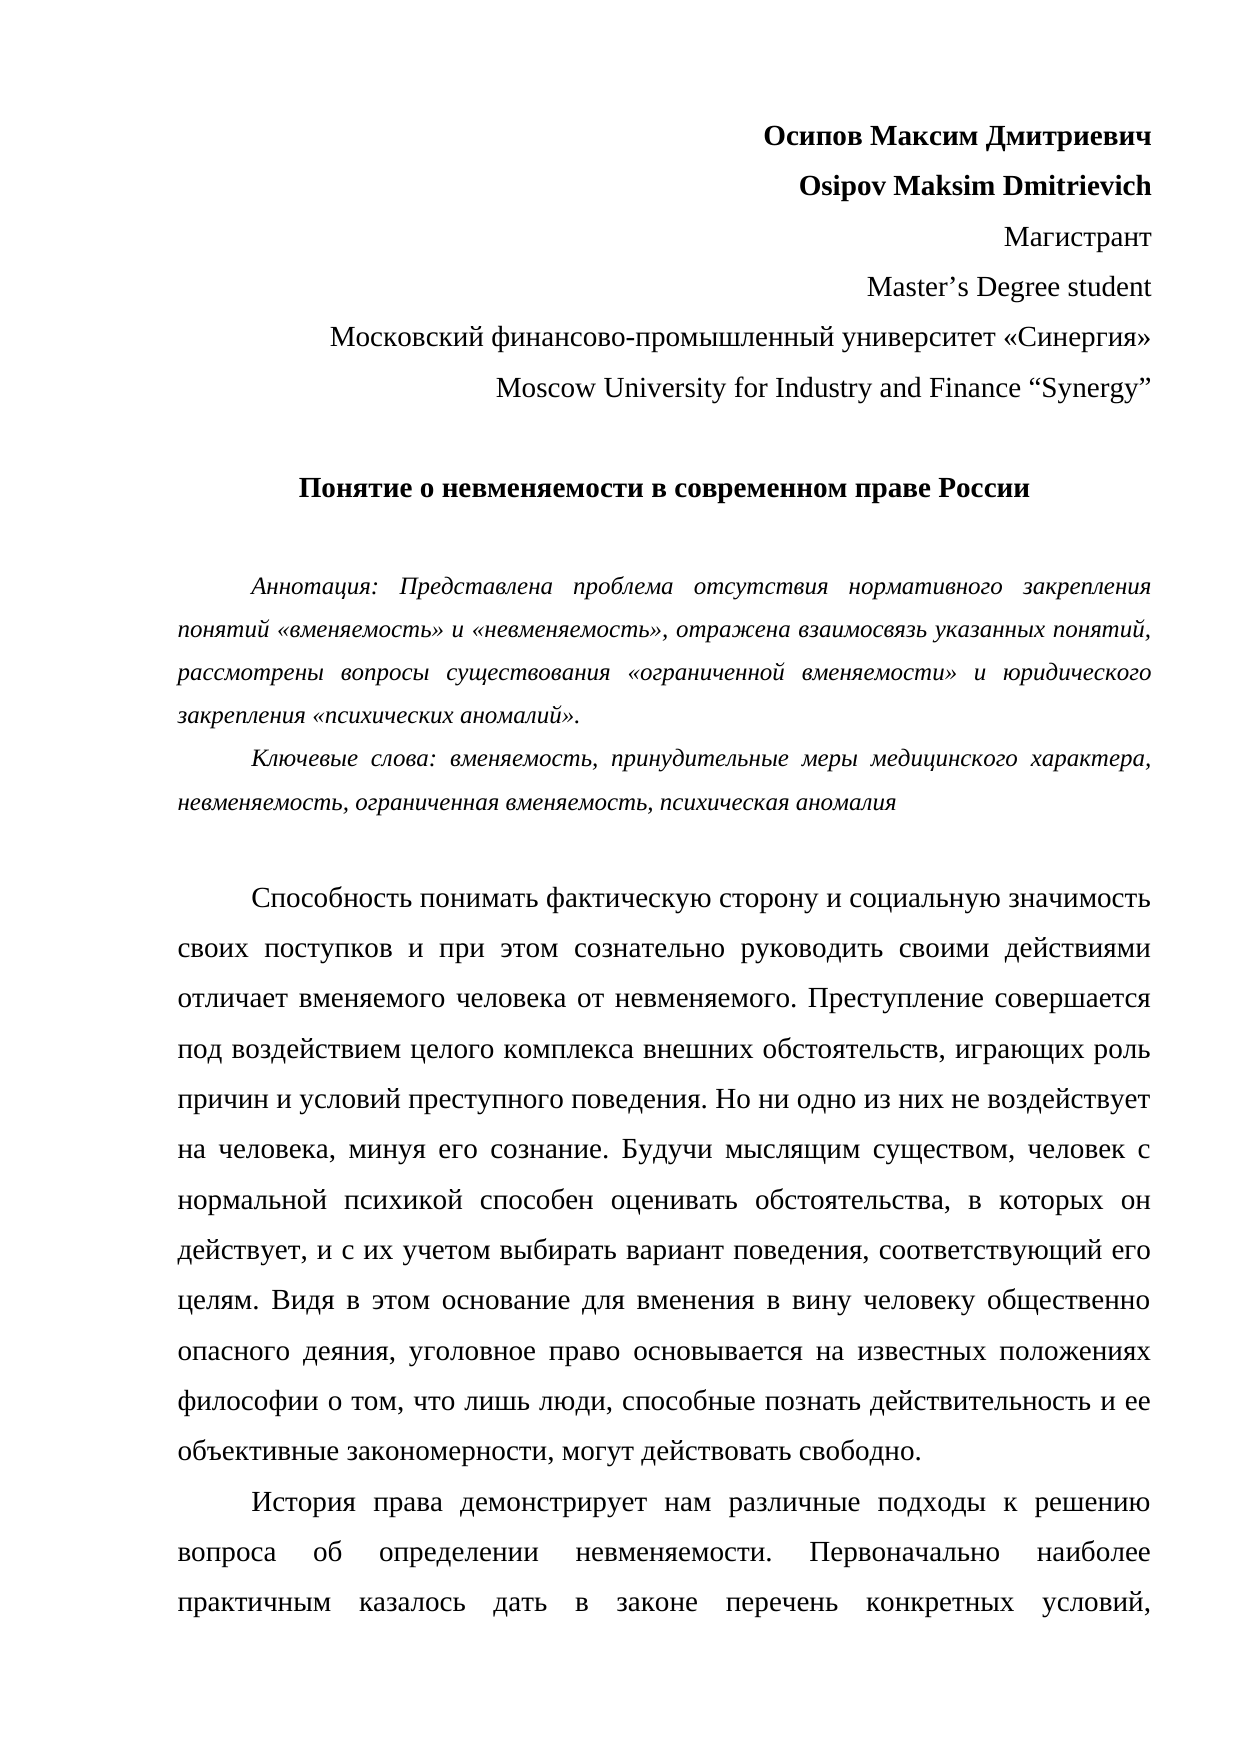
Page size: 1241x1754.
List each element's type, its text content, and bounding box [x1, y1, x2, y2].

text Московский финансово-промышленный университет «Синергия» [177, 319, 1152, 353]
text Понятие о невменяемости в современном праве России [177, 470, 1152, 504]
text Осипов Максим Дмитриевич [177, 118, 1152, 152]
text Аннотация: Представлена проблема отсутствия нормативного закрепления понятий «вменяемость» и «невменяемость», отражена взаимосвязь указанных понятий, рассмотрены вопросы существования «ограниченной вменяемости» и юридического закрепления «психических аномалий». [177, 571, 1152, 729]
text Moscow University for Industry and Finance “Synergy” [177, 370, 1152, 403]
text Master’s Degree student [177, 269, 1152, 303]
text Osipov Maksim Dmitrievich [177, 168, 1152, 202]
text Способность понимать фактическую сторону и социальную значимость своих поступков и при этом сознательно руководить своими действиями отличает вменяемого человека от невменяемого. Преступление совершается под воздействием целого комплекса внешних обстоятельств, играющих роль причин и условий преступного поведения. Но ни одно из них не воздействует на человека, минуя его сознание. Будучи мыслящим существом, человек с нормальной психикой способен оценивать обстоятельства, в которых он действует, и с их учетом выбирать вариант поведения, соответствующий его целям. Видя в этом основание для вменения в вину человеку общественно опасного деяния, уголовное право основывается на известных положениях философии о том, что лишь люди, способные познать действительность и ее объективные закономерности, могут действовать свободно. [177, 880, 1152, 1467]
text Магистрант [177, 219, 1152, 252]
text Ключевые слова: вменяемость, принудительные меры медицинского характера, невменяемость, ограниченная вменяемость, психическая аномалия [177, 743, 1152, 815]
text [177, 1484, 1152, 1618]
